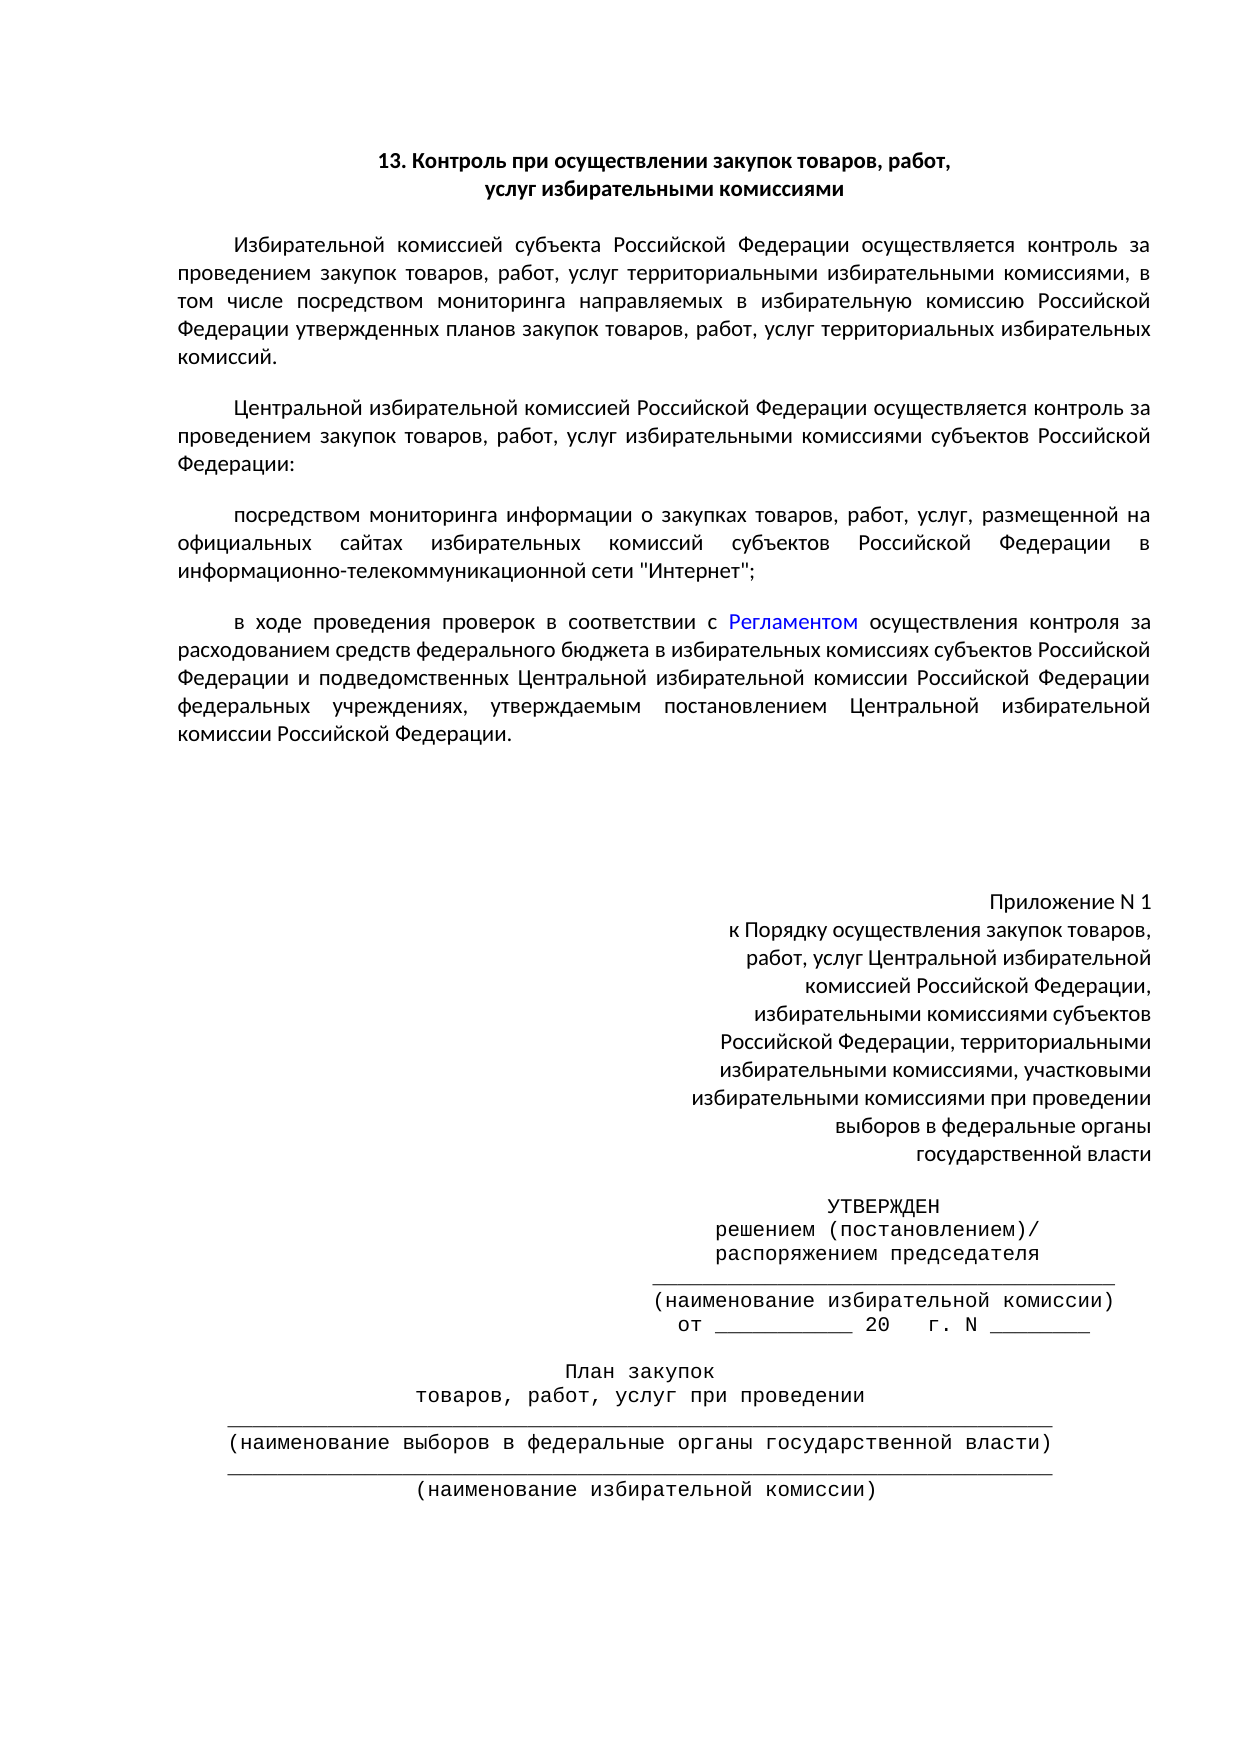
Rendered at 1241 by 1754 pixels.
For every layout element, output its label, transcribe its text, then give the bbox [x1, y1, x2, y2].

text Центральной избирательной комиссией Российской Федерации осуществляется контроль за проведением закупок товаров, работ, услуг избирательными комиссиями субъектов Российской Федерации: [177, 393, 1152, 477]
text Российской Федерации, территориальными [177, 1027, 1152, 1056]
text избирательными комиссиями, участковыми [177, 1056, 1152, 1083]
title 13. Контроль при осуществлении закупок товаров, работ, [177, 146, 1152, 174]
text (наименование избирательной комиссии) [177, 1290, 1152, 1314]
text избирательными комиссиями субъектов [177, 999, 1152, 1027]
title услуг избирательными комиссиями [177, 174, 1152, 202]
text Приложение N 1 [177, 887, 1152, 915]
text работ, услуг Центральной избирательной [177, 943, 1152, 971]
text посредством мониторинга информации о закупках товаров, работ, услуг, размещенной на официальных сайтах избирательных комиссий субъектов Российской Федерации в информационно-телекоммуникационной сети "Интернет"; [177, 500, 1152, 584]
text (наименование избирательной комиссии) [177, 1479, 1152, 1503]
text распоряжением председателя [177, 1243, 1152, 1267]
text выборов в федеральные органы [177, 1112, 1152, 1139]
text План закупок [177, 1361, 1152, 1385]
text __________________________________________________________________ [177, 1456, 1152, 1479]
text к Порядку осуществления закупок товаров, [177, 915, 1152, 943]
text __________________________________________________________________ [177, 1408, 1152, 1432]
text УТВЕРЖДЕН [177, 1196, 1152, 1219]
text решением (постановлением)/ [177, 1219, 1152, 1243]
text в ходе проведения проверок в соответствии с Регламентом осуществления контроля за расходованием средств федерального бюджета в избирательных комиссиях субъектов Российской Федерации и подведомственных Центральной избирательной комиссии Российской Федерации федеральных учреждениях, утверждаемым постановлением Центральной избирательной комиссии Российской Федерации. [177, 607, 1152, 747]
text товаров, работ, услуг при проведении [177, 1385, 1152, 1408]
text избирательными комиссиями при проведении [177, 1083, 1152, 1112]
text Избирательной комиссией субъекта Российской Федерации осуществляется контроль за проведением закупок товаров, работ, услуг территориальными избирательными комиссиями, в том числе посредством мониторинга направляемых в избирательную комиссию Российской Федерации утвержденных планов закупок товаров, работ, услуг территориальных избирательных комиссий. [177, 230, 1152, 370]
text государственной власти [177, 1139, 1152, 1168]
text (наименование выборов в федеральные органы государственной власти) [177, 1432, 1152, 1456]
text комиссией Российской Федерации, [177, 971, 1152, 999]
text от ___________ 20 г. N ________ [177, 1314, 1152, 1337]
text _____________________________________ [177, 1267, 1152, 1290]
